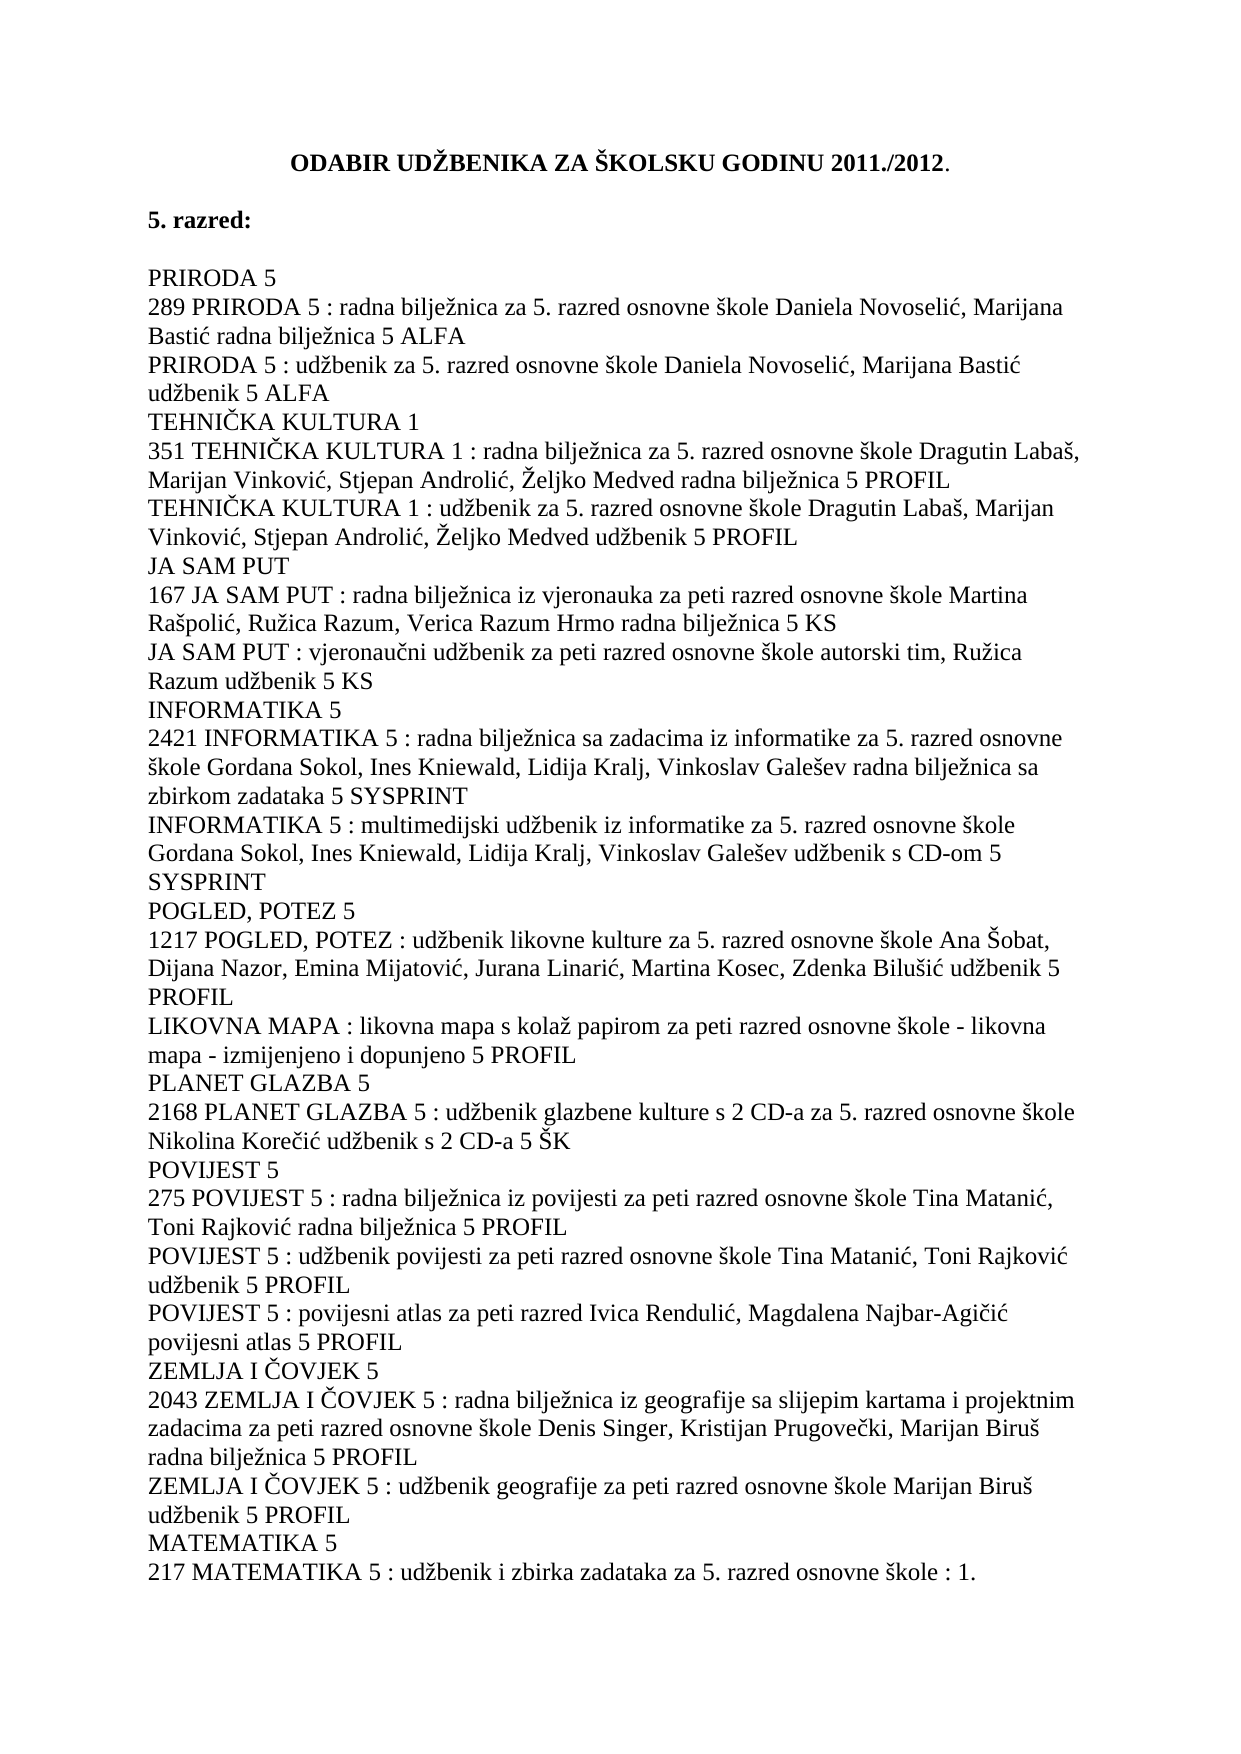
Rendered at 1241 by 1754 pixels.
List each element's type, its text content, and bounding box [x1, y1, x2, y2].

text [148, 263, 1093, 1586]
text ODABIR UDŽBENIKA ZA ŠKOLSKU GODINU 2011./2012. [148, 148, 1093, 176]
text 5. razred: [148, 206, 1093, 234]
